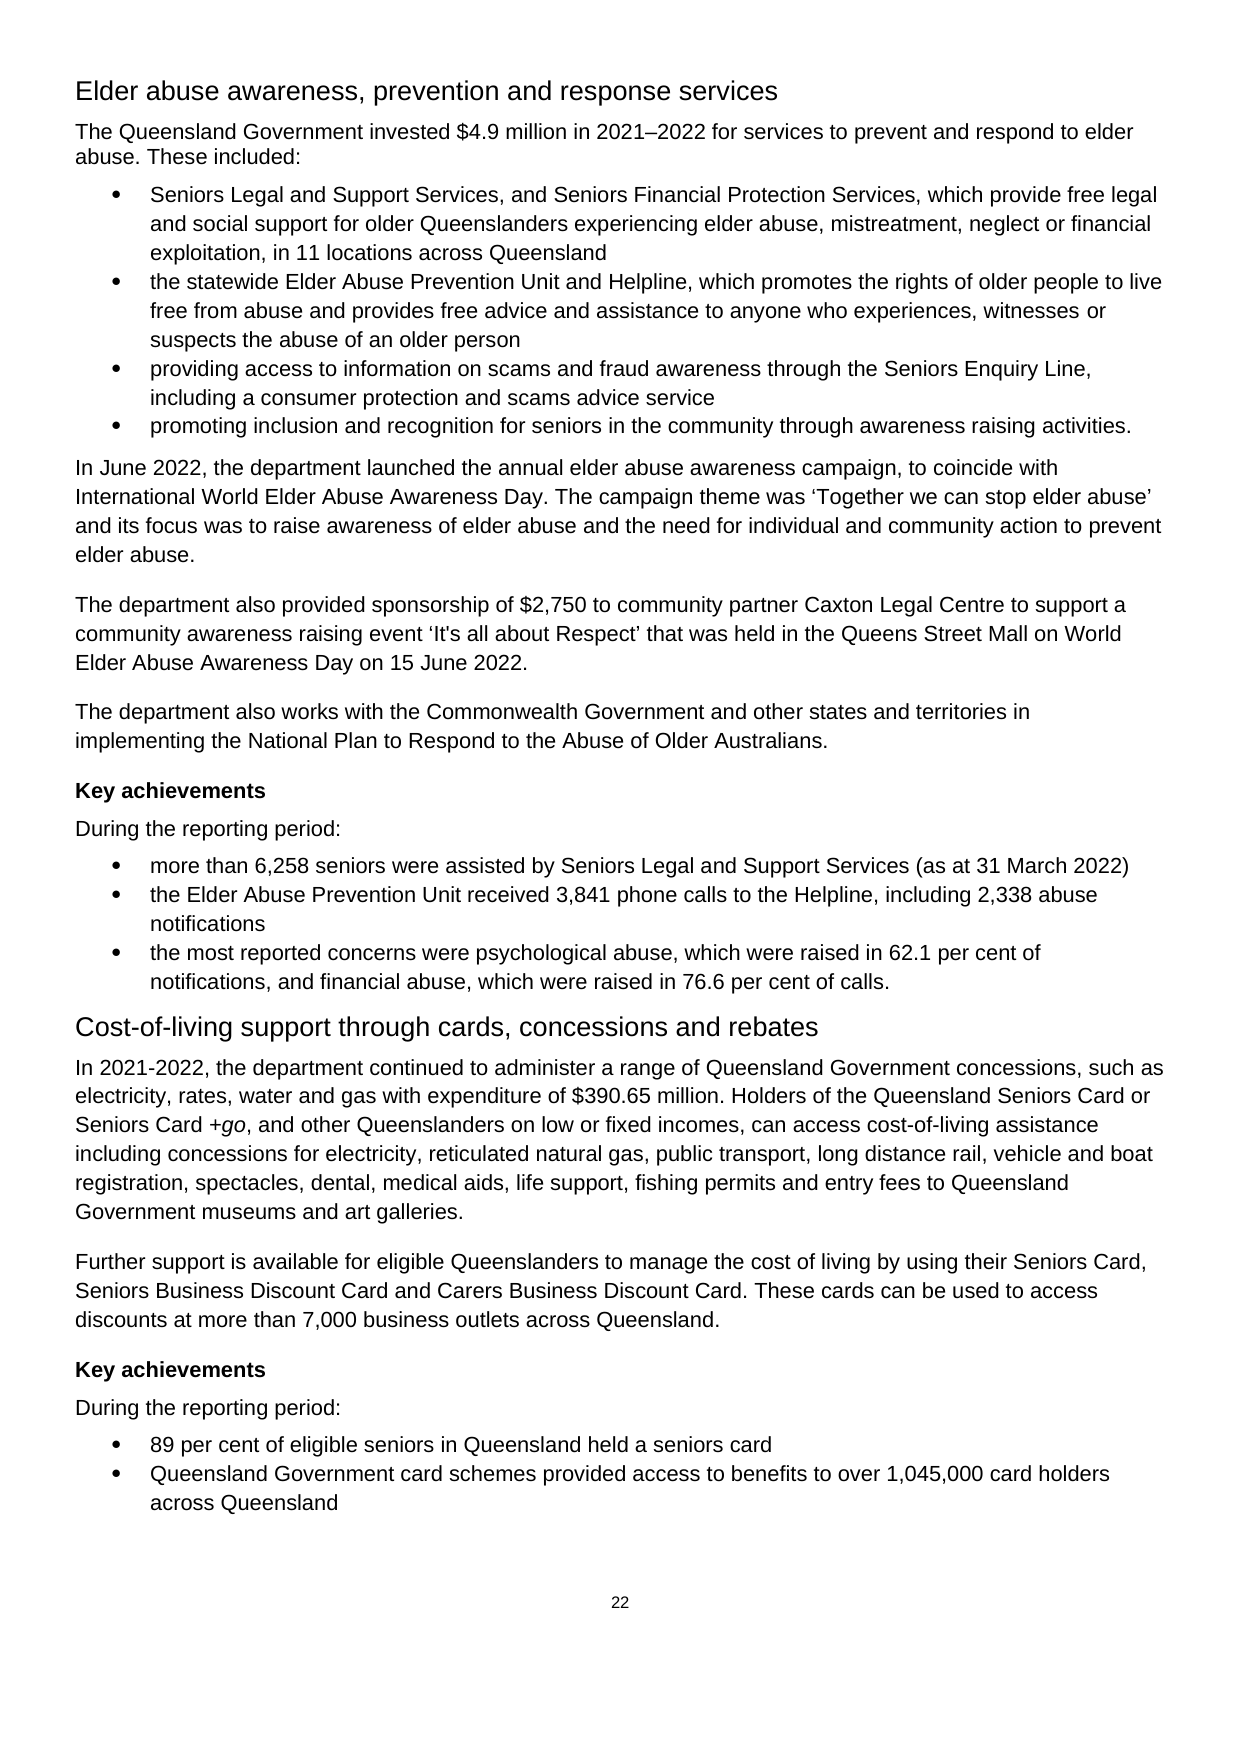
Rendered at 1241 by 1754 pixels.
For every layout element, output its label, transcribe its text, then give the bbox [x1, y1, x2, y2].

text Further support is available for eligible Queenslanders to manage the cost of living by using their Seniors Card, Seniors Business Discount Card and Carers Business Discount Card. These cards can be used to access discounts at more than 7,000 business outlets across Queensland. [75, 1249, 1165, 1332]
text Key achievements [75, 778, 1165, 803]
subtitle Elder abuse awareness, prevention and response services [75, 75, 1165, 106]
list providing access to information on scams and fraud awareness through the Seniors Enquiry Line, including a consumer protection and scams advice service [112, 355, 1165, 409]
list the statewide Elder Abuse Prevention Unit and Helpline, which promotes the rights of older people to live free from abuse and provides free advice and assistance to anyone who experiences, witnesses or suspects the abuse of an older person [112, 268, 1165, 352]
text In June 2022, the department launched the annual elder abuse awareness campaign, to coincide with International World Elder Abuse Awareness Day. The campaign theme was ‘Together we can stop elder abuse’ and its focus was to raise awareness of elder abuse and the need for individual and community action to prevent elder abuse. [75, 455, 1165, 567]
list the Elder Abuse Prevention Unit received 3,841 phone calls to the Helpline, including 2,338 abuse notifications [112, 882, 1165, 936]
text Key achievements [75, 1357, 1165, 1382]
list more than 6,258 seniors were assisted by Seniors Legal and Support Services (as at 31 March 2022) [112, 853, 1165, 878]
list Seniors Legal and Support Services, and Seniors Financial Protection Services, which provide free legal and social support for older Queenslanders experiencing elder abuse, mistreatment, neglect or financial exploitation, in 11 locations across Queensland [112, 182, 1165, 265]
text In 2021-2022, the department continued to administer a range of Queensland Government concessions, such as electricity, rates, water and gas with expenditure of $390.65 million. Holders of the Queensland Seniors Card or Seniors Card +go, and other Queenslanders on low or fixed incomes, can access cost-of-living assistance including concessions for electricity, reticulated natural gas, public transport, long distance rail, vehicle and boat registration, spectacles, dental, medical aids, life support, fishing permits and entry fees to Queensland Government museums and art galleries. [75, 1054, 1165, 1224]
text The department also works with the Commonwealth Government and other states and territories in implementing the National Plan to Respond to the Abuse of Older Australians. [75, 699, 1165, 753]
list 89 per cent of eligible seniors in Queensland held a seniors card [112, 1432, 1165, 1457]
text During the reporting period: [75, 1394, 1165, 1419]
list the most reported concerns were psychological abuse, which were raised in 62.1 per cent of notifications, and financial abuse, which were raised in 76.6 per cent of calls. [112, 940, 1165, 994]
list promoting inclusion and recognition for seniors in the community through awareness raising activities. [112, 413, 1165, 438]
list Queensland Government card schemes provided access to benefits to over 1,045,000 card holders across Queensland [112, 1461, 1165, 1515]
subtitle Cost-of-living support through cards, concessions and rebates [75, 1011, 1165, 1042]
text During the reporting period: [75, 816, 1165, 841]
text The Queensland Government invested $4.9 million in 2021–2022 for services to prevent and respond to elder abuse. These included: [75, 119, 1165, 169]
text The department also provided sponsorship of $2,750 to community partner Caxton Legal Centre to support a community awareness raising event ‘It's all about Respect’ that was held in the Queens Street Mall on World Elder Abuse Awareness Day on 15 June 2022. [75, 591, 1165, 674]
